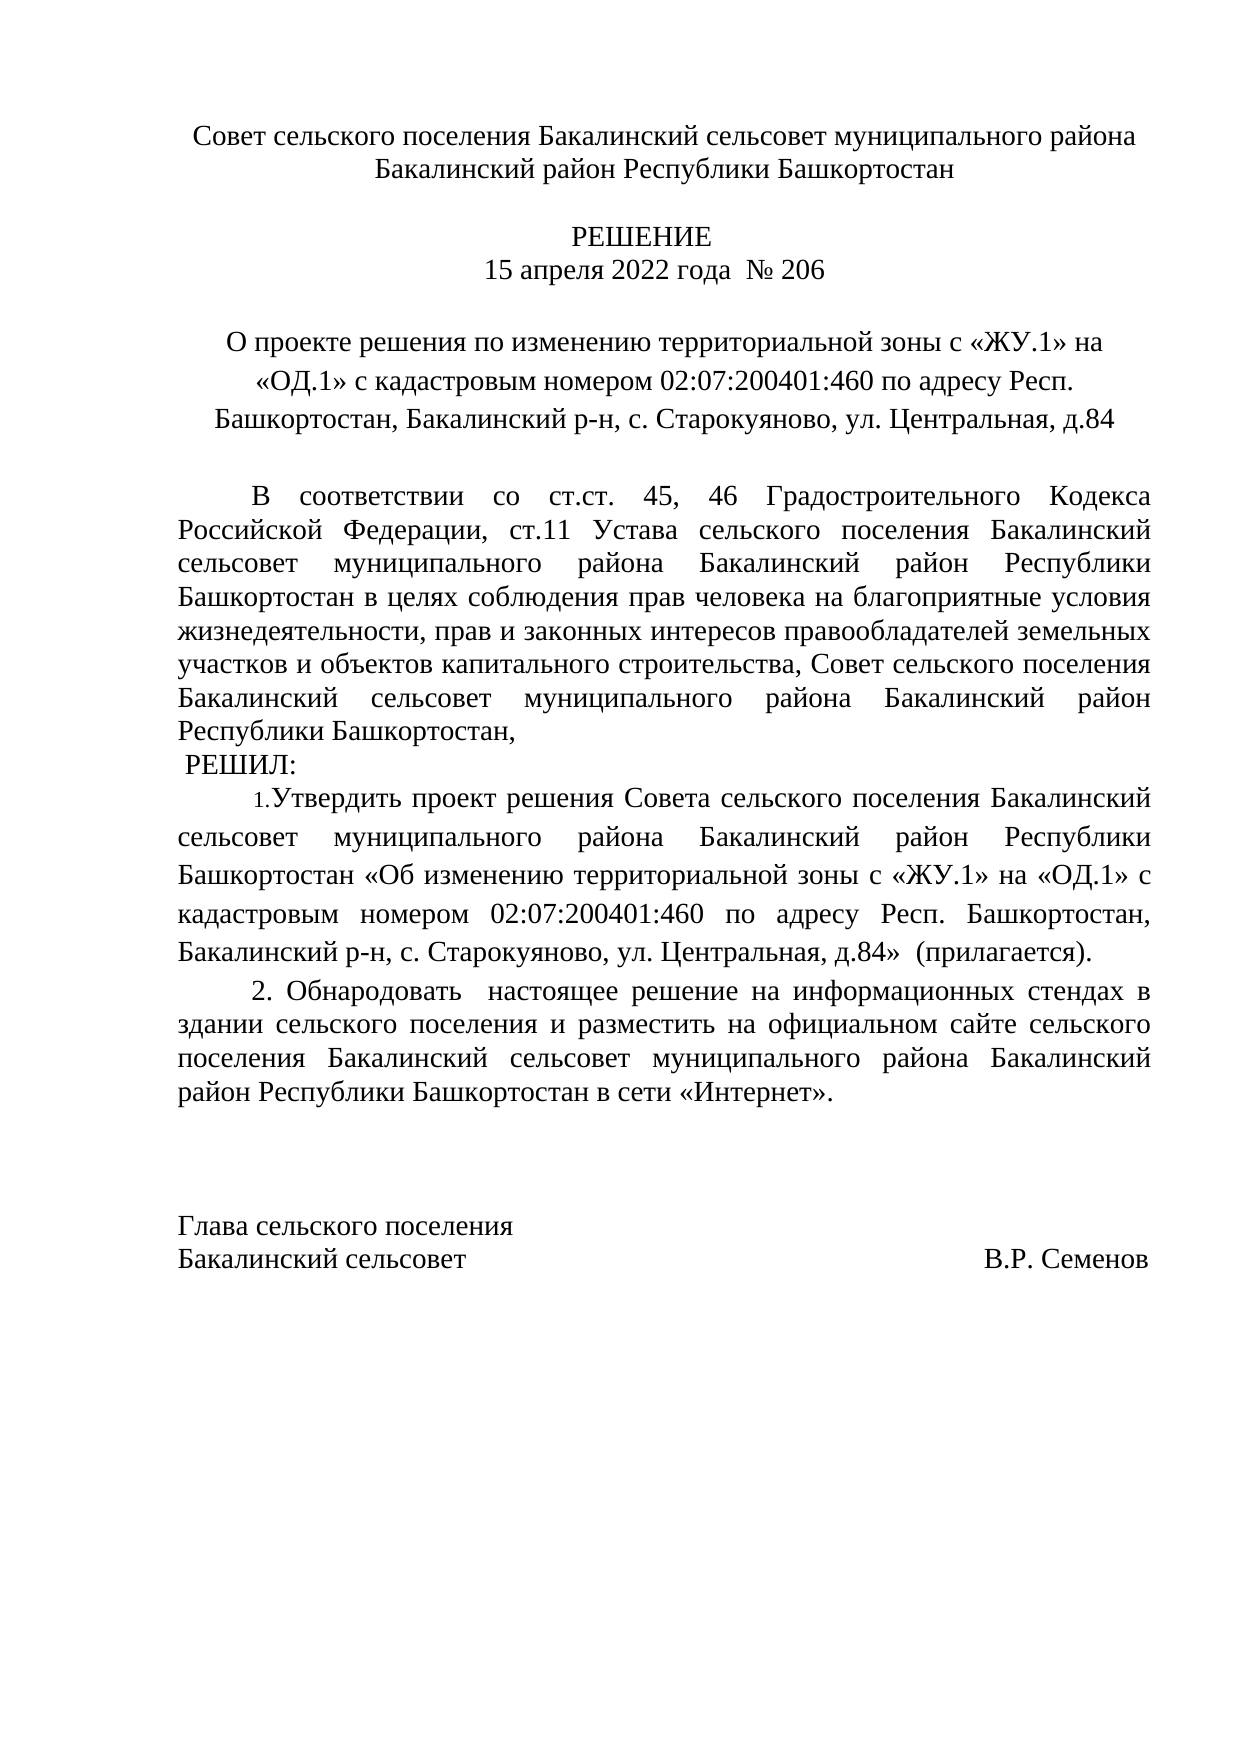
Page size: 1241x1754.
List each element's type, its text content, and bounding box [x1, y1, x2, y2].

text Бакалинский сельсовет В.Р. Семенов [177, 1241, 1152, 1275]
text РЕШИЛ: [177, 747, 1152, 780]
text Совет сельского поселения Бакалинский сельсовет муниципального района Бакалинский район Республики Башкортостан [177, 118, 1152, 185]
text 15 апреля 2022 года № 206 [177, 252, 1152, 286]
text РЕШЕНИЕ [177, 219, 1152, 252]
text 1.Утвердить проект решения Совета сельского поселения Бакалинский сельсовет муниципального района Бакалинский район Республики Башкортостан «Об изменению территориальной зоны с «ЖУ.1» на «ОД.1» с кадастровым номером 02:07:200401:460 по адресу Респ. Башкортостан, Бакалинский р-н, с. Старокуяново, ул. Центральная, д.84» (прилагается). [177, 780, 1152, 968]
text 2. Обнародовать настоящее решение на информационных стендах в здании сельского поселения и разместить на официальном сайте сельского поселения Бакалинский сельсовет муниципального района Бакалинский район Республики Башкортостан в сети «Интернет». [177, 973, 1152, 1107]
text В соответствии со ст.ст. 45, 46 Градостроительного Кодекса Российской Федерации, ст.11 Устава сельского поселения Бакалинский сельсовет муниципального района Бакалинский район Республики Башкортостан в целях соблюдения прав человека на благоприятные условия жизнедеятельности, прав и законных интересов правообладателей земельных участков и объектов капитального строительства, Совет сельского поселения Бакалинский сельсовет муниципального района Бакалинский район Республики Башкортостан, [177, 478, 1152, 747]
text Глава сельского поселения [177, 1208, 1152, 1241]
text О проекте решения по изменению территориальной зоны с «ЖУ.1» на «ОД.1» с кадастровым номером 02:07:200401:460 по адресу Респ. Башкортостан, Бакалинский р-н, с. Старокуяново, ул. Центральная, д.84 [177, 324, 1152, 435]
